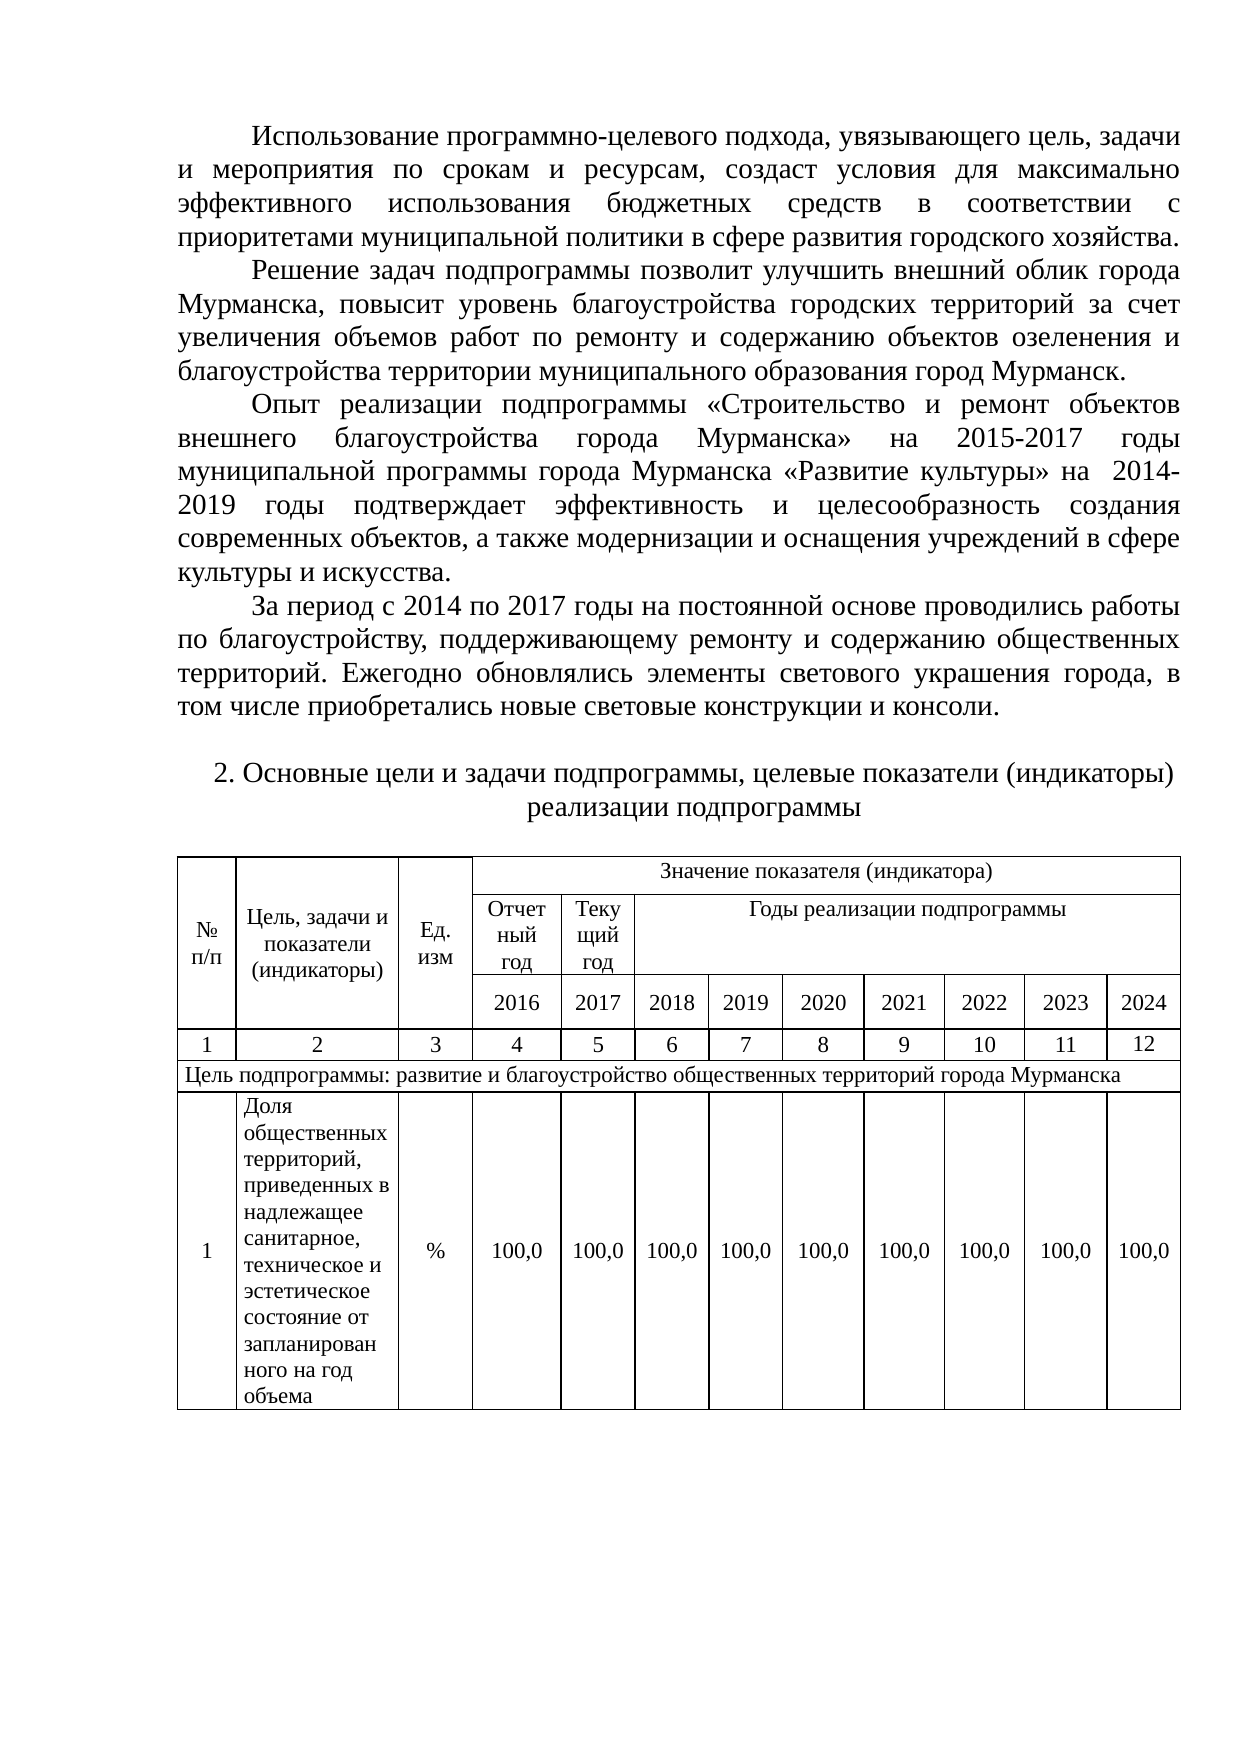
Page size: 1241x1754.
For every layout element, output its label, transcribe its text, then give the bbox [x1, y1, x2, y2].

table_cell 10 [945, 1030, 1024, 1059]
table_cell Текущий год [562, 895, 634, 974]
table_cell 2021 [865, 975, 944, 1028]
table_cell 4 [473, 1030, 560, 1059]
table_cell 100,0 [783, 1093, 863, 1409]
table_cell Цель подпрограммы: развитие и благоустройство общественных территорий города Мурманска [178, 1061, 1180, 1091]
table_cell 3 [399, 1030, 472, 1059]
table_cell 2017 [562, 975, 634, 1028]
table_cell 100,0 [562, 1093, 634, 1409]
table_header Цель, задачи и показатели (индикаторы) [237, 858, 398, 1028]
table_cell 6 [636, 1030, 708, 1059]
table_cell 12 [1108, 1030, 1180, 1059]
table_cell 100,0 [1025, 1093, 1106, 1409]
table_cell Доля общественных территорий, приведенных в надлежащее санитарное, техническое и эстетическое состояние от запланирован ного на год объема [237, 1093, 398, 1409]
table_cell Годы реализации подпрограммы [635, 895, 1180, 974]
table_cell 2020 [783, 975, 863, 1028]
table_cell 2019 [709, 975, 782, 1028]
table_cell 9 [865, 1030, 944, 1059]
table_cell 2018 [635, 975, 708, 1028]
table_header № п/п [178, 858, 235, 1028]
table_cell 2023 [1025, 975, 1106, 1028]
table_cell Отчет ный год [473, 895, 561, 974]
text 2. Основные цели и задачи подпрограммы, целевые показатели (индикаторы) реализации подпрограммы [207, 755, 1181, 822]
table_cell % [399, 1093, 472, 1409]
table_header Ед. изм [399, 858, 472, 1028]
table_cell 8 [783, 1030, 863, 1059]
table_cell 100,0 [710, 1093, 782, 1409]
table_cell 2016 [473, 975, 561, 1028]
table_cell 2 [237, 1030, 398, 1059]
text За период с 2014 по 2017 годы на постоянной основе проводились работы по благоустройству, поддерживающему ремонту и содержанию общественных территорий. Ежегодно обновлялись элементы светового украшения города, в том числе приобретались новые световые конструкции и консоли. [177, 588, 1181, 722]
table_cell 100,0 [1108, 1093, 1180, 1409]
text Использование программно-целевого подхода, увязывающего цель, задачи и мероприятия по срокам и ресурсам, создаст условия для максимально эффективного использования бюджетных средств в соответствии с приоритетами муниципальной политики в сфере развития городского хозяйства. [177, 118, 1181, 252]
table_cell 100,0 [636, 1093, 708, 1409]
table_cell 11 [1025, 1030, 1106, 1059]
table_cell 1 [178, 1030, 235, 1059]
table_cell 100,0 [473, 1093, 560, 1409]
text Решение задач подпрограммы позволит улучшить внешний облик города Мурманска, повысит уровень благоустройства городских территорий за счет увеличения объемов работ по ремонту и содержанию объектов озеленения и благоустройства территории муниципального образования город Мурманск. [177, 252, 1181, 386]
table_header Значение показателя (индикатора) [473, 857, 1180, 893]
table_cell 1 [178, 1093, 236, 1409]
table_cell 100,0 [865, 1093, 944, 1409]
table_cell 2022 [945, 975, 1024, 1028]
text Опыт реализации подпрограммы «Строительство и ремонт объектов внешнего благоустройства города Мурманска» на 2015-2017 годы муниципальной программы города Мурманска «Развитие культуры» на 2014-2019 годы подтверждает эффективность и целесообразность создания современных объектов, а также модернизации и оснащения учреждений в сфере культуры и искусства. [177, 386, 1181, 588]
table_cell 100,0 [945, 1093, 1024, 1409]
table_cell 2024 [1108, 975, 1180, 1028]
table_cell 7 [710, 1030, 782, 1059]
table_cell 5 [562, 1030, 634, 1059]
